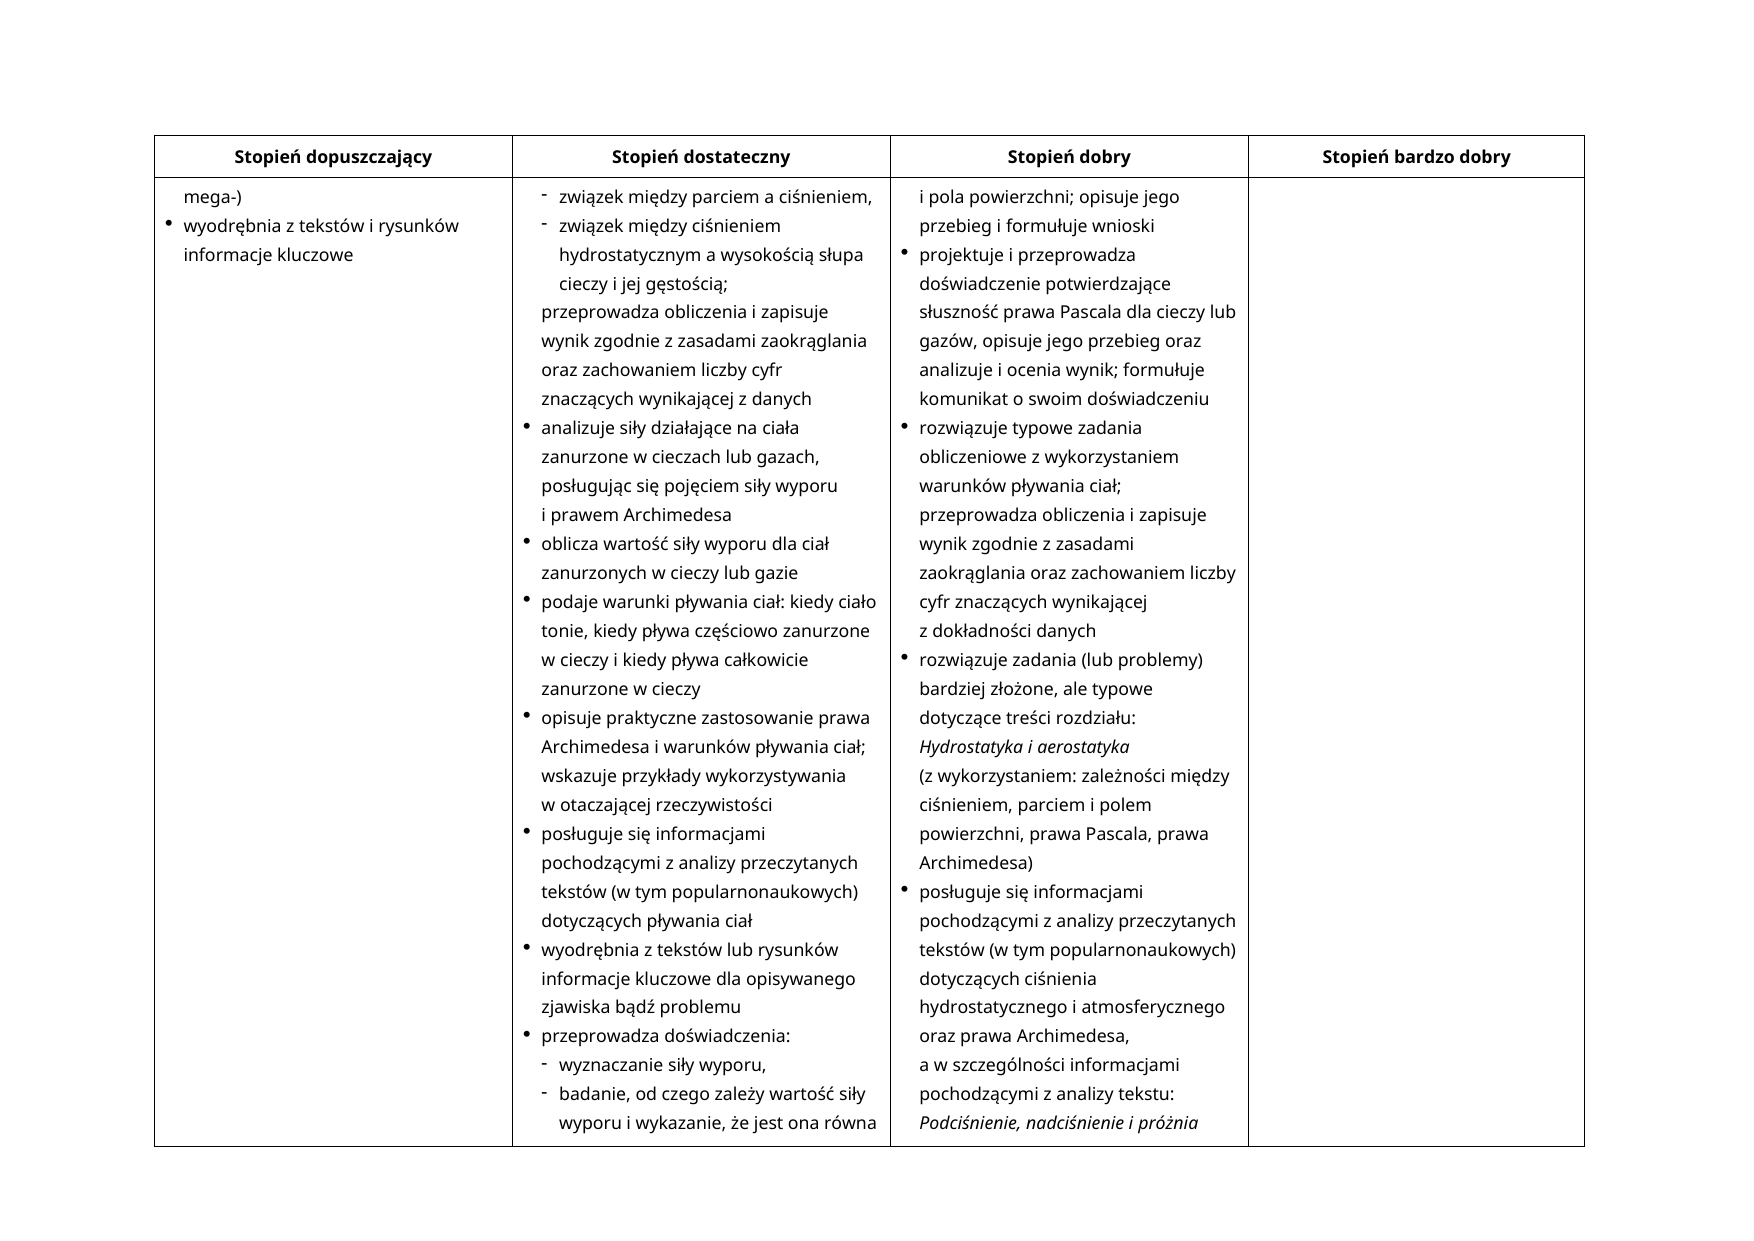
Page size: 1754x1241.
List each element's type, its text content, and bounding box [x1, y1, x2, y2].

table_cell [891, 178, 1248, 1146]
table_header Stopień dopuszczający [155, 136, 512, 177]
table_header Stopień bardzo dobry [1249, 136, 1584, 177]
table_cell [1249, 178, 1584, 1146]
table_header Stopień dostateczny [513, 136, 890, 177]
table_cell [155, 178, 512, 1146]
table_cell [513, 178, 890, 1146]
table_header Stopień dobry [891, 136, 1248, 177]
